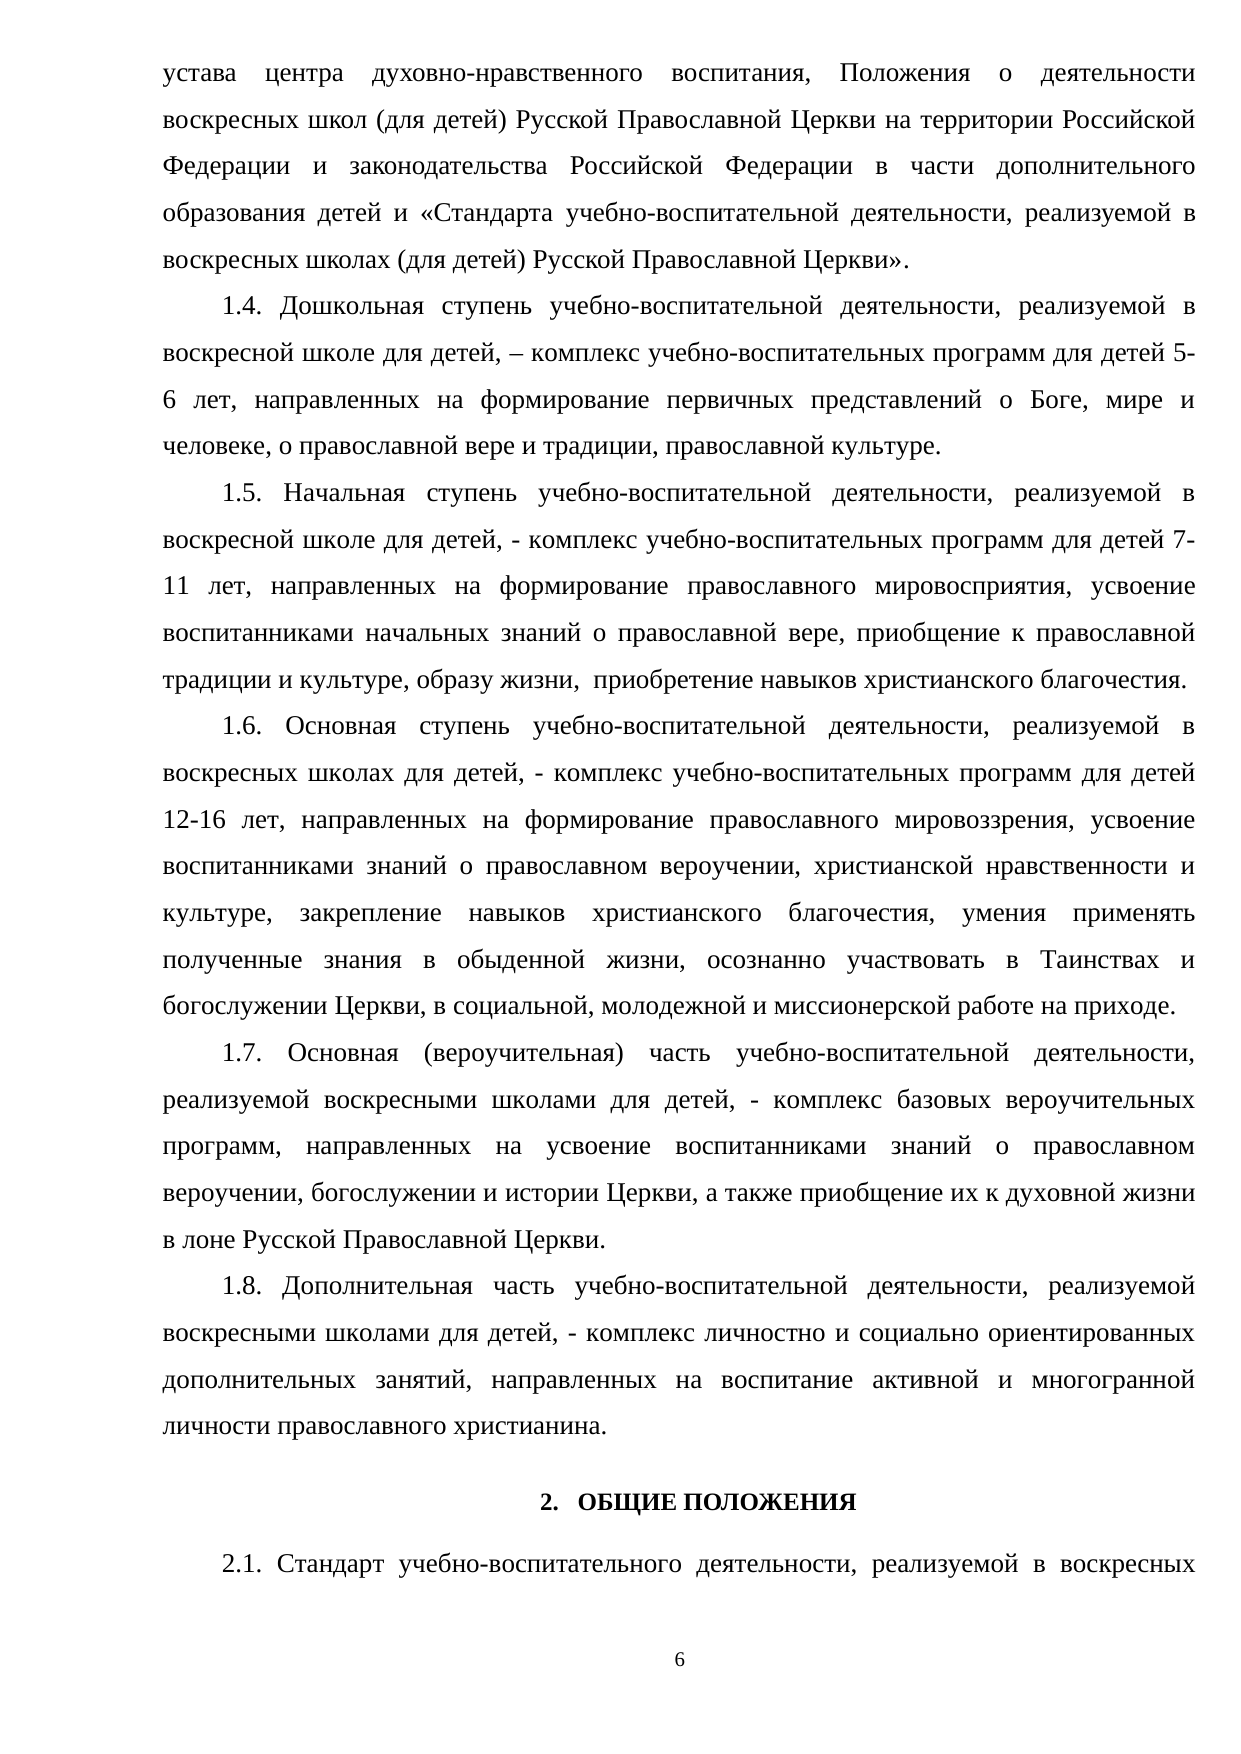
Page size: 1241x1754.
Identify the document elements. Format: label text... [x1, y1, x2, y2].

text 1.6. Основная ступень учебно-воспитательной деятельности, реализуемой в воскресных школах для детей, - комплекс учебно-воспитательных программ для детей 12-16 лет, направленных на формирование православного мировоззрения, усвоение воспитанниками знаний о православном вероучении, христианской нравственности и культуре, закрепление навыков христианского благочестия, умения применять полученные знания в обыденной жизни, осознанно участвовать в Таинствах и богослужении Церкви, в социальной, молодежной и миссионерской работе на приходе. [162, 709, 1197, 1021]
text 1.8. Дополнительная часть учебно-воспитательной деятельности, реализуемой воскресными школами для детей, - комплекс личностно и социально ориентированных дополнительных занятий, направленных на воспитание активной и многогранной личности православного христианина. [162, 1269, 1197, 1441]
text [162, 56, 1197, 274]
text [162, 1547, 1197, 1578]
text 1.5. Начальная ступень учебно-воспитательной деятельности, реализуемой в воскресной школе для детей, - комплекс учебно-воспитательных программ для детей 7-11 лет, направленных на формирование православного мировосприятия, усвоение воспитанниками начальных знаний о православной вере, приобщение к православной традиции и культуре, образу жизни, приобретение навыков христианского благочестия. [162, 476, 1197, 694]
text 1.7. Основная (вероучительная) часть учебно-воспитательной деятельности, реализуемой воскресными школами для детей, - комплекс базовых вероучительных программ, направленных на усвоение воспитанниками знаний о православном вероучении, богослужении и истории Церкви, а также приобщение их к духовной жизни в лоне Русской Православной Церкви. [162, 1036, 1197, 1254]
text 1.4. Дошкольная ступень учебно-воспитательной деятельности, реализуемой в воскресной школе для детей, – комплекс учебно-воспитательных программ для детей 5-6 лет, направленных на формирование первичных представлений о Боге, мире и человеке, о православной вере и традиции, православной культуре. [162, 289, 1197, 461]
subtitle ОБЩИЕ ПОЛОЖЕНИЯ [200, 1487, 1197, 1516]
